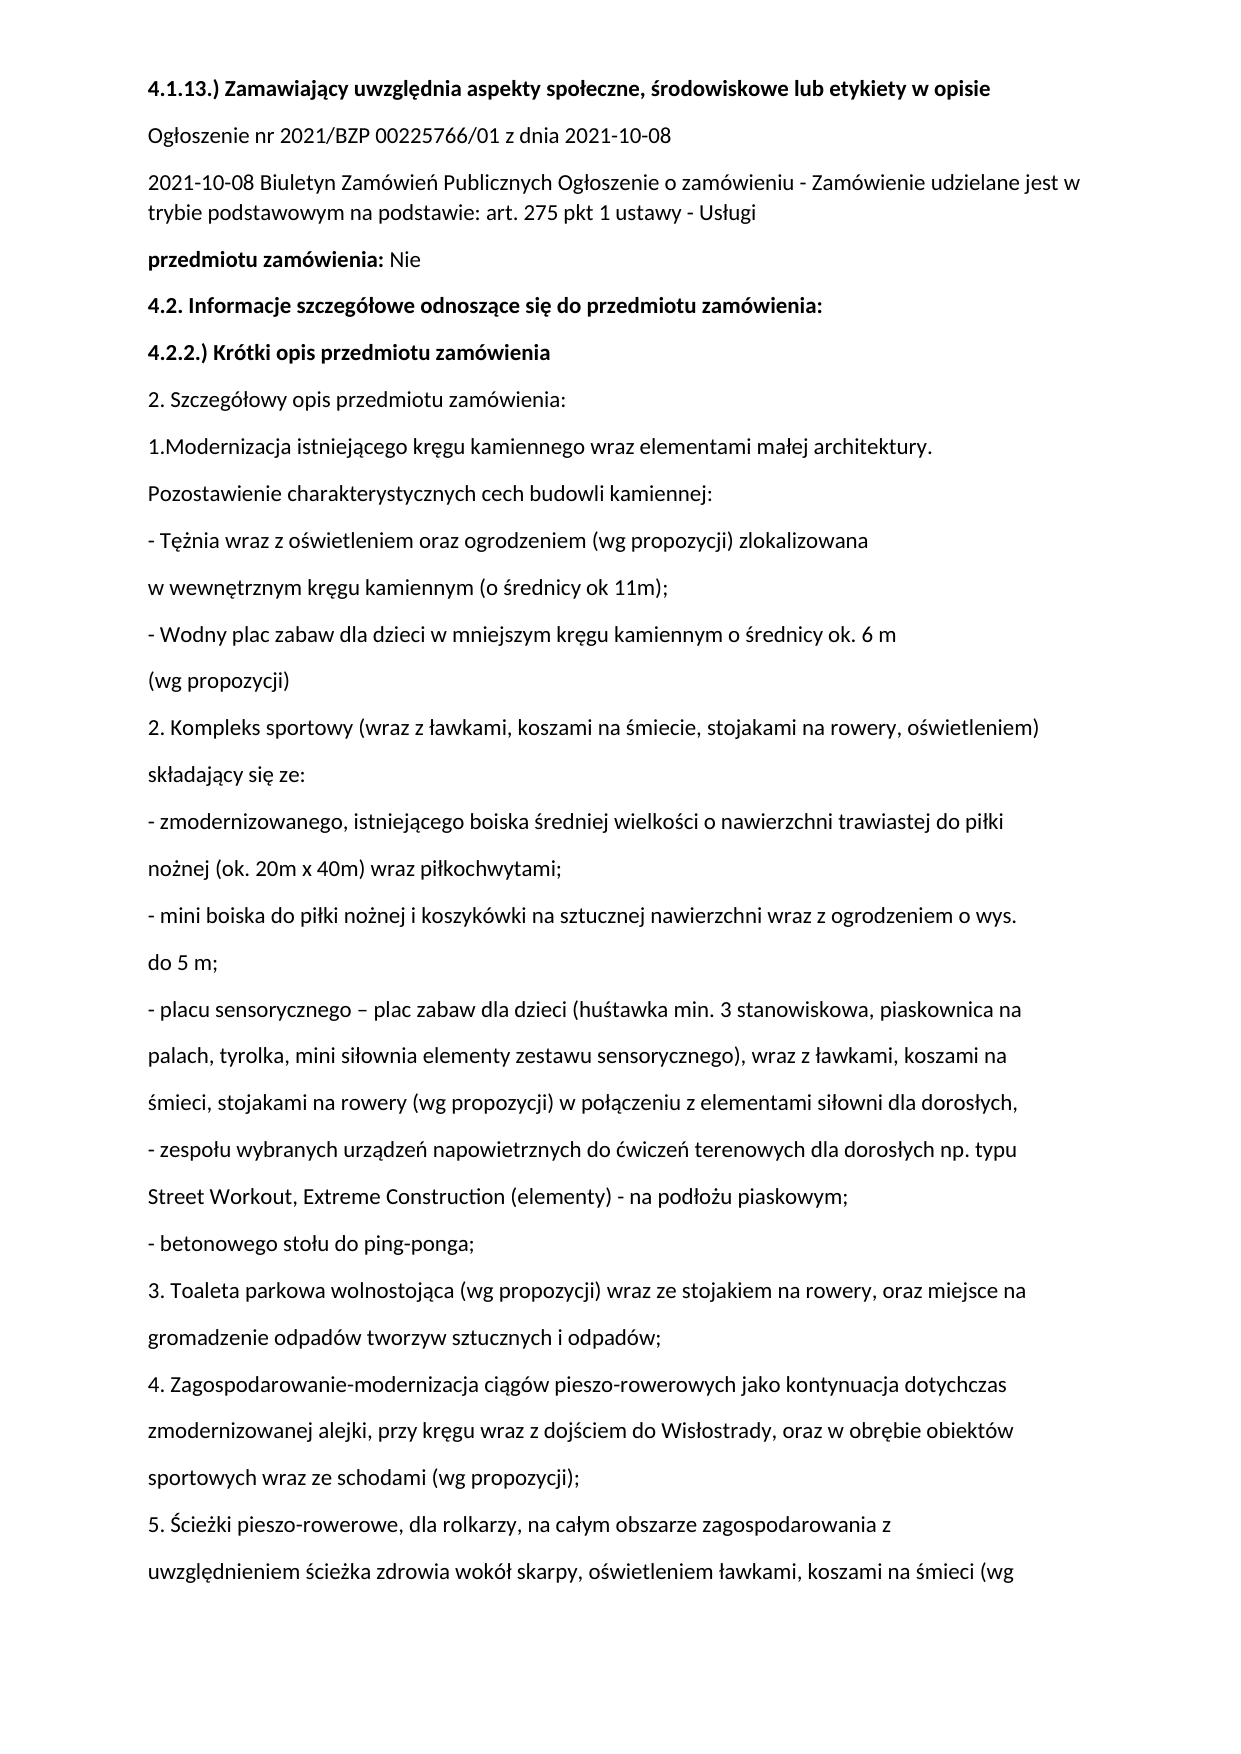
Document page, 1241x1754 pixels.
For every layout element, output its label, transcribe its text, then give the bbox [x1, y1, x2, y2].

text 3. Toaleta parkowa wolnostojąca (wg propozycji) wraz ze stojakiem na rowery, oraz miejsce na [148, 1276, 1093, 1304]
text - Wodny plac zabaw dla dzieci w mniejszym kręgu kamiennym o średnicy ok. 6 m [148, 620, 1093, 648]
text 4.2. Informacje szczegółowe odnoszące się do przedmiotu zamówienia: [148, 292, 1093, 319]
text do 5 m; [148, 948, 1093, 976]
text - zmodernizowanego, istniejącego boiska średniej wielkości o nawierzchni trawiastej do piłki [148, 807, 1093, 835]
text 2. Kompleks sportowy (wraz z ławkami, koszami na śmiecie, stojakami na rowery, oświetleniem) [148, 713, 1093, 741]
text - mini boiska do piłki nożnej i koszykówki na sztucznej nawierzchni wraz z ogrodzeniem o wys. [148, 901, 1093, 929]
text nożnej (ok. 20m x 40m) wraz piłkochwytami; [148, 854, 1093, 882]
text 4. Zagospodarowanie-modernizacja ciągów pieszo-rowerowych jako kontynuacja dotychczas [148, 1370, 1093, 1398]
text 4.2.2.) Krótki opis przedmiotu zamówienia [148, 338, 1093, 366]
text uwzględnieniem ścieżka zdrowia wokół skarpy, oświetleniem ławkami, koszami na śmieci (wg [148, 1557, 1093, 1585]
text gromadzenie odpadów tworzyw sztucznych i odpadów; [148, 1323, 1093, 1351]
text w wewnętrznym kręgu kamiennym (o średnicy ok 11m); [148, 573, 1093, 601]
text 2. Szczegółowy opis przedmiotu zamówienia: [148, 385, 1093, 413]
text zmodernizowanej alejki, przy kręgu wraz z dojściem do Wisłostrady, oraz w obrębie obiektów [148, 1417, 1093, 1444]
text 5. Ścieżki pieszo-rowerowe, dla rolkarzy, na całym obszarze zagospodarowania z [148, 1510, 1093, 1538]
text 4.1.13.) Zamawiający uwzględnia aspekty społeczne, środowiskowe lub etykiety w opisie [148, 74, 1093, 102]
text Street Workout, Extreme Construction (elementy) - na podłożu piaskowym; [148, 1182, 1093, 1210]
text sportowych wraz ze schodami (wg propozycji); [148, 1463, 1093, 1491]
text przedmiotu zamówienia: Nie [148, 245, 1093, 273]
text śmieci, stojakami na rowery (wg propozycji) w połączeniu z elementami siłowni dla dorosłych, [148, 1088, 1093, 1116]
text - placu sensorycznego – plac zabaw dla dzieci (huśtawka min. 3 stanowiskowa, piaskownica na [148, 995, 1093, 1023]
text 1.Modernizacja istniejącego kręgu kamiennego wraz elementami małej architektury. [148, 432, 1093, 460]
text - zespołu wybranych urządzeń napowietrznych do ćwiczeń terenowych dla dorosłych np. typu [148, 1135, 1093, 1163]
text składający się ze: [148, 760, 1093, 788]
text 2021-10-08 Biuletyn Zamówień Publicznych Ogłoszenie o zamówieniu - Zamówienie udzielane jest w trybie podstawowym na podstawie: art. 275 pkt 1 ustawy - Usługi [148, 168, 1093, 226]
text palach, tyrolka, mini siłownia elementy zestawu sensorycznego), wraz z ławkami, koszami na [148, 1042, 1093, 1069]
text Ogłoszenie nr 2021/BZP 00225766/01 z dnia 2021-10-08 [148, 121, 1093, 149]
text - betonowego stołu do ping-ponga; [148, 1229, 1093, 1257]
text - Tężnia wraz z oświetleniem oraz ogrodzeniem (wg propozycji) zlokalizowana [148, 526, 1093, 554]
text (wg propozycji) [148, 667, 1093, 694]
text Pozostawienie charakterystycznych cech budowli kamiennej: [148, 479, 1093, 507]
